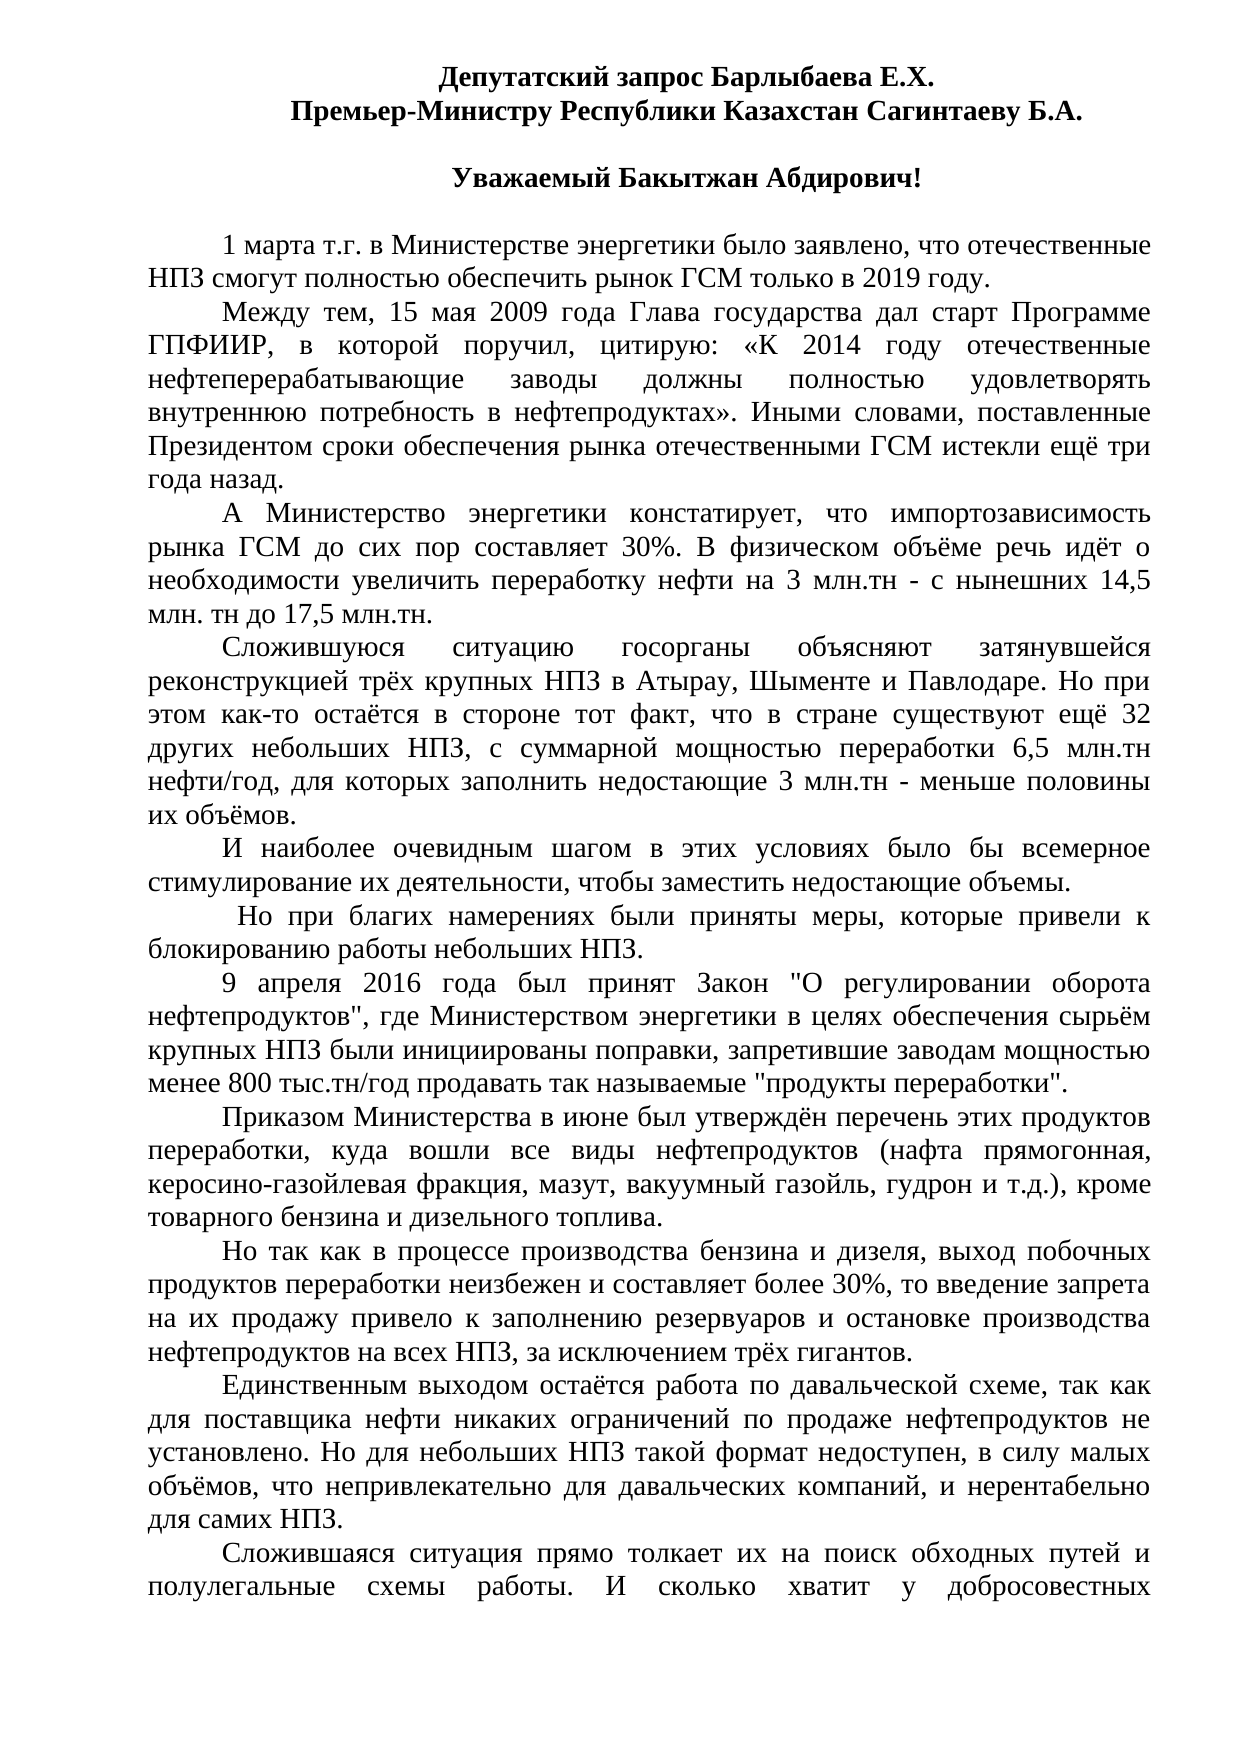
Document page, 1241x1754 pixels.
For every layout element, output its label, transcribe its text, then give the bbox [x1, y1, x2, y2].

text 1 марта т.г. в Министерстве энергетики было заявлено, что отечественные НПЗ смогут полностью обеспечить рынок ГСМ только в 2019 году. [148, 227, 1152, 294]
text 9 апреля 2016 года был принят Закон "О регулировании оборота нефтепродуктов", где Министерством энергетики в целях обеспечения сырьём крупных НПЗ были инициированы поправки, запретившие заводам мощностью менее 800 тыс.тн/год продавать так называемые "продукты переработки". [148, 965, 1152, 1099]
text Уважаемый Бакытжан Абдирович! [148, 160, 1152, 193]
text Сложившуюся ситуацию госорганы объясняют затянувшейся реконструкцией трёх крупных НПЗ в Атырау, Шыменте и Павлодаре. Но при этом как-то остаётся в стороне тот факт, что в стране существуют ещё 32 других небольших НПЗ, с суммарной мощностью переработки 6,5 млн.тн нефти/год, для которых заполнить недостающие 3 млн.тн - меньше половины их объёмов. [148, 629, 1152, 831]
text Премьер-Министру Республики Казахстан Сагинтаеву Б.А. [148, 93, 1152, 126]
text Депутатский запрос Барлыбаева Е.Х. [148, 59, 1152, 93]
text А Министерство энергетики констатирует, что импортозависимость рынка ГСМ до сих пор составляет 30%. В физическом объёме речь идёт о необходимости увеличить переработку нефти на 3 млн.тн - с нынешних 14,5 млн. тн до 17,5 млн.тн. [148, 495, 1152, 629]
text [148, 1535, 1152, 1602]
text И наиболее очевидным шагом в этих условиях было бы всемерное стимулирование их деятельности, чтобы заместить недостающие объемы. [148, 831, 1152, 898]
text Единственным выходом остаётся работа по давальческой схеме, так как для поставщика нефти никаких ограничений по продаже нефтепродуктов не установлено. Но для небольших НПЗ такой формат недоступен, в силу малых объёмов, что непривлекательно для давальческих компаний, и нерентабельно для самих НПЗ. [148, 1367, 1152, 1535]
text Приказом Министерства в июне был утверждён перечень этих продуктов переработки, куда вошли все виды нефтепродуктов (нафта прямогонная, керосино-газойлевая фракция, мазут, вакуумный газойль, гудрон и т.д.), кроме товарного бензина и дизельного топлива. [148, 1099, 1152, 1233]
text Но при благих намерениях были приняты меры, которые привели к блокированию работы небольших НПЗ. [148, 898, 1152, 965]
text Между тем, 15 мая 2009 года Глава государства дал старт Программе ГПФИИР, в которой поручил, цитирую: «К 2014 году отечественные нефтеперерабатывающие заводы должны полностью удовлетворять внутреннюю потребность в нефтепродуктах». Иными словами, поставленные Президентом сроки обеспечения рынка отечественными ГСМ истекли ещё три года назад. [148, 294, 1152, 495]
text Но так как в процессе производства бензина и дизеля, выход побочных продуктов переработки неизбежен и составляет более 30%, то введение запрета на их продажу привело к заполнению резервуаров и остановке производства нефтепродуктов на всех НПЗ, за исключением трёх гигантов. [148, 1233, 1152, 1367]
